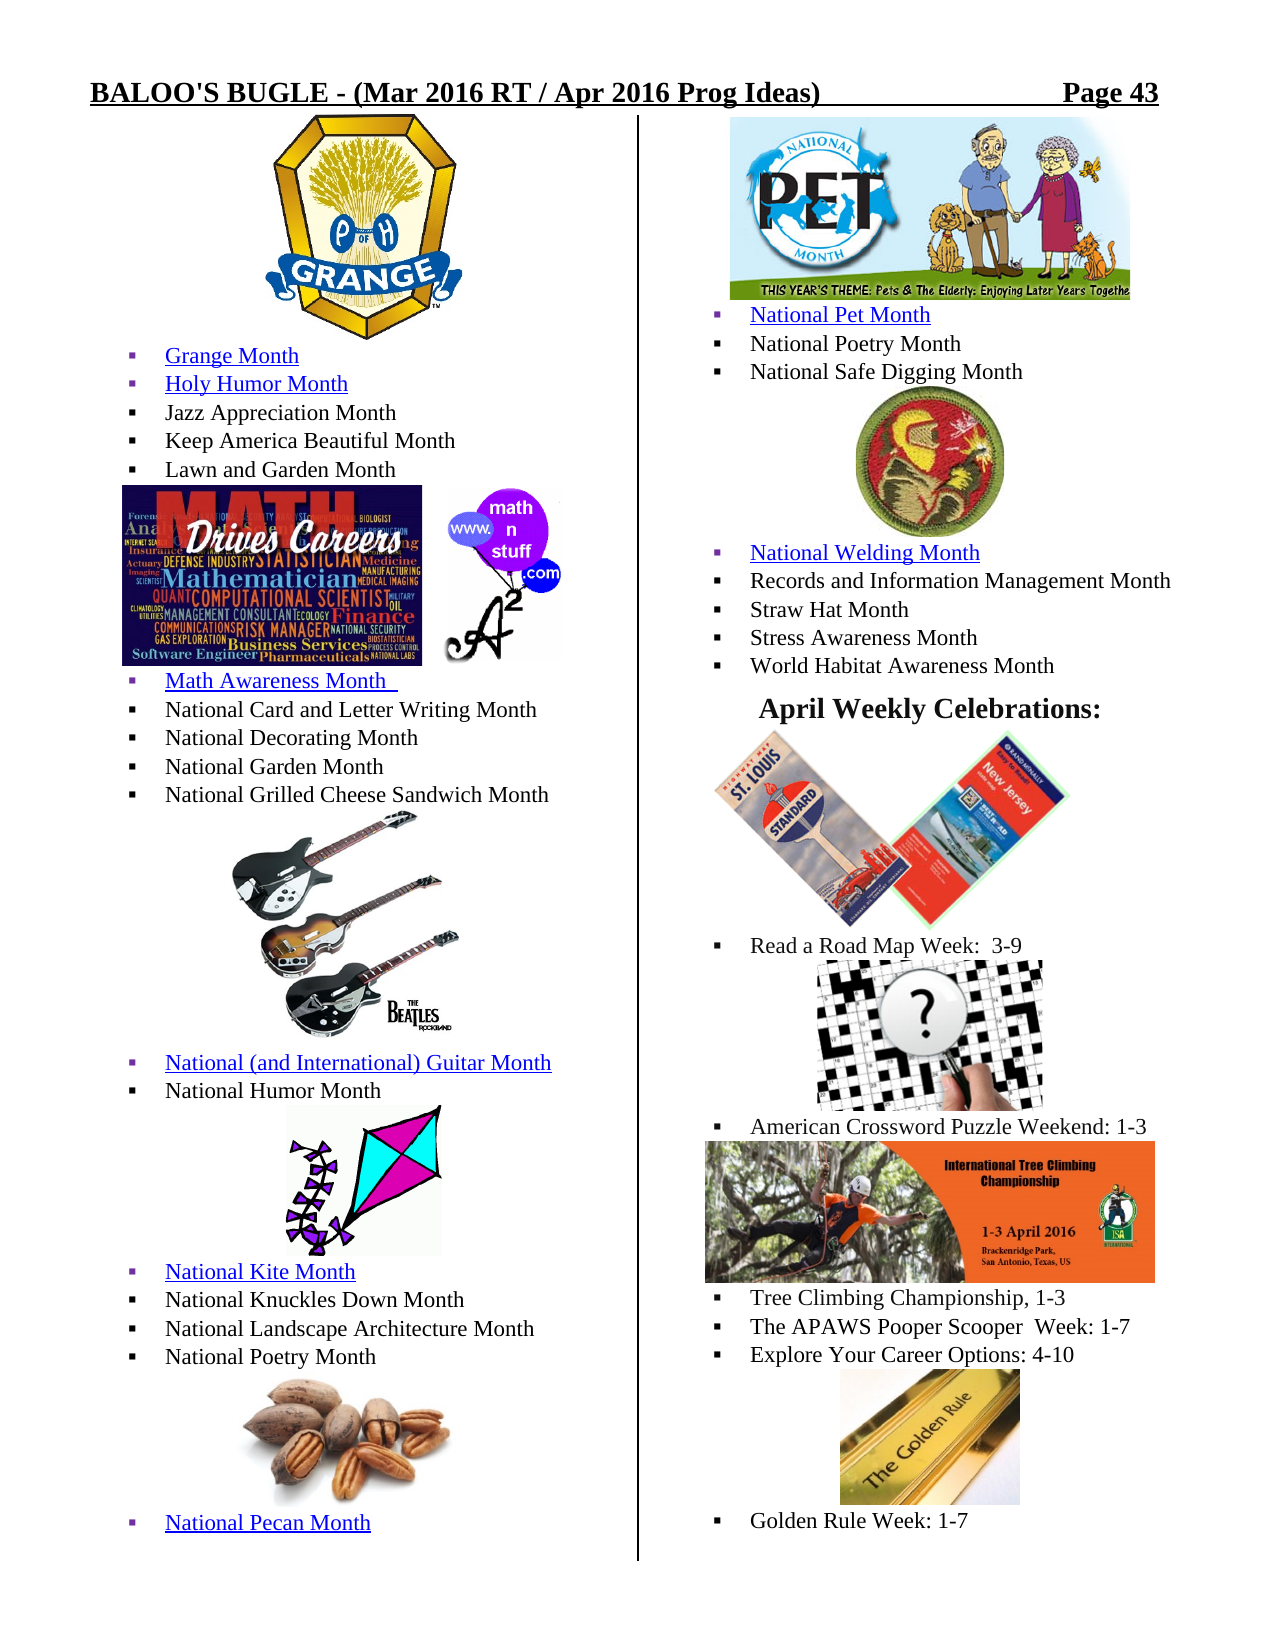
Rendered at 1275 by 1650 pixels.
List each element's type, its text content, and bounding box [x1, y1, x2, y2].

list National Landscape Architecture Month [127, 1314, 600, 1341]
list Tree Climbing Championship, 1-3 [712, 1284, 1185, 1311]
picture [840, 1369, 1020, 1505]
list Stress Awareness Month [712, 624, 1185, 650]
list Jazz Appreciation Month [127, 399, 600, 425]
picture [713, 729, 1070, 930]
list Explore Your Career Options: 4-10 [712, 1341, 1185, 1368]
list National Safe Digging Month [712, 358, 1185, 384]
picture [729, 117, 1131, 300]
picture [231, 809, 459, 1047]
list National Poetry Month [712, 330, 1185, 356]
picture [705, 1141, 1155, 1283]
list National Decorating Month [127, 724, 600, 751]
list The APAWS Pooper Scooper Week: 1-7 [712, 1313, 1185, 1339]
list National Garden Month [127, 753, 600, 779]
list National Pecan Month [127, 1508, 600, 1535]
list Read a Road Map Week: 3-9 [712, 932, 1185, 959]
picture [228, 1371, 462, 1507]
list Straw Hat Month [712, 596, 1185, 622]
list Math Awareness Month [127, 667, 600, 694]
list Grange Month [127, 342, 600, 368]
list National Card and Letter Writing Month [127, 696, 600, 722]
list Holy Humor Month [127, 370, 600, 397]
picture [265, 114, 463, 340]
list National Grilled Cheese Sandwich Month [127, 781, 600, 808]
list National Pet Month [712, 301, 1185, 328]
picture [285, 1105, 442, 1256]
picture [817, 960, 1043, 1111]
list National Welding Month [712, 539, 1185, 565]
picture [450, 491, 560, 657]
list National Kite Month [127, 1258, 600, 1284]
list Keep America Beautiful Month [127, 427, 600, 453]
list National Poetry Month [127, 1343, 600, 1369]
list Records and Information Management Month [712, 567, 1185, 593]
text April Weekly Celebrations: [675, 691, 1185, 725]
list American Crossword Puzzle Weekend: 1-3 [712, 1113, 1185, 1139]
list World Habitat Awareness Month [712, 652, 1185, 679]
list Golden Rule Week: 1-7 [712, 1507, 1185, 1533]
list National Humor Month [127, 1077, 600, 1103]
list National (and International) Guitar Month [127, 1049, 600, 1075]
picture [855, 386, 1005, 537]
picture [122, 485, 423, 666]
list National Knuckles Down Month [127, 1286, 600, 1312]
list Lawn and Garden Month [127, 456, 600, 482]
